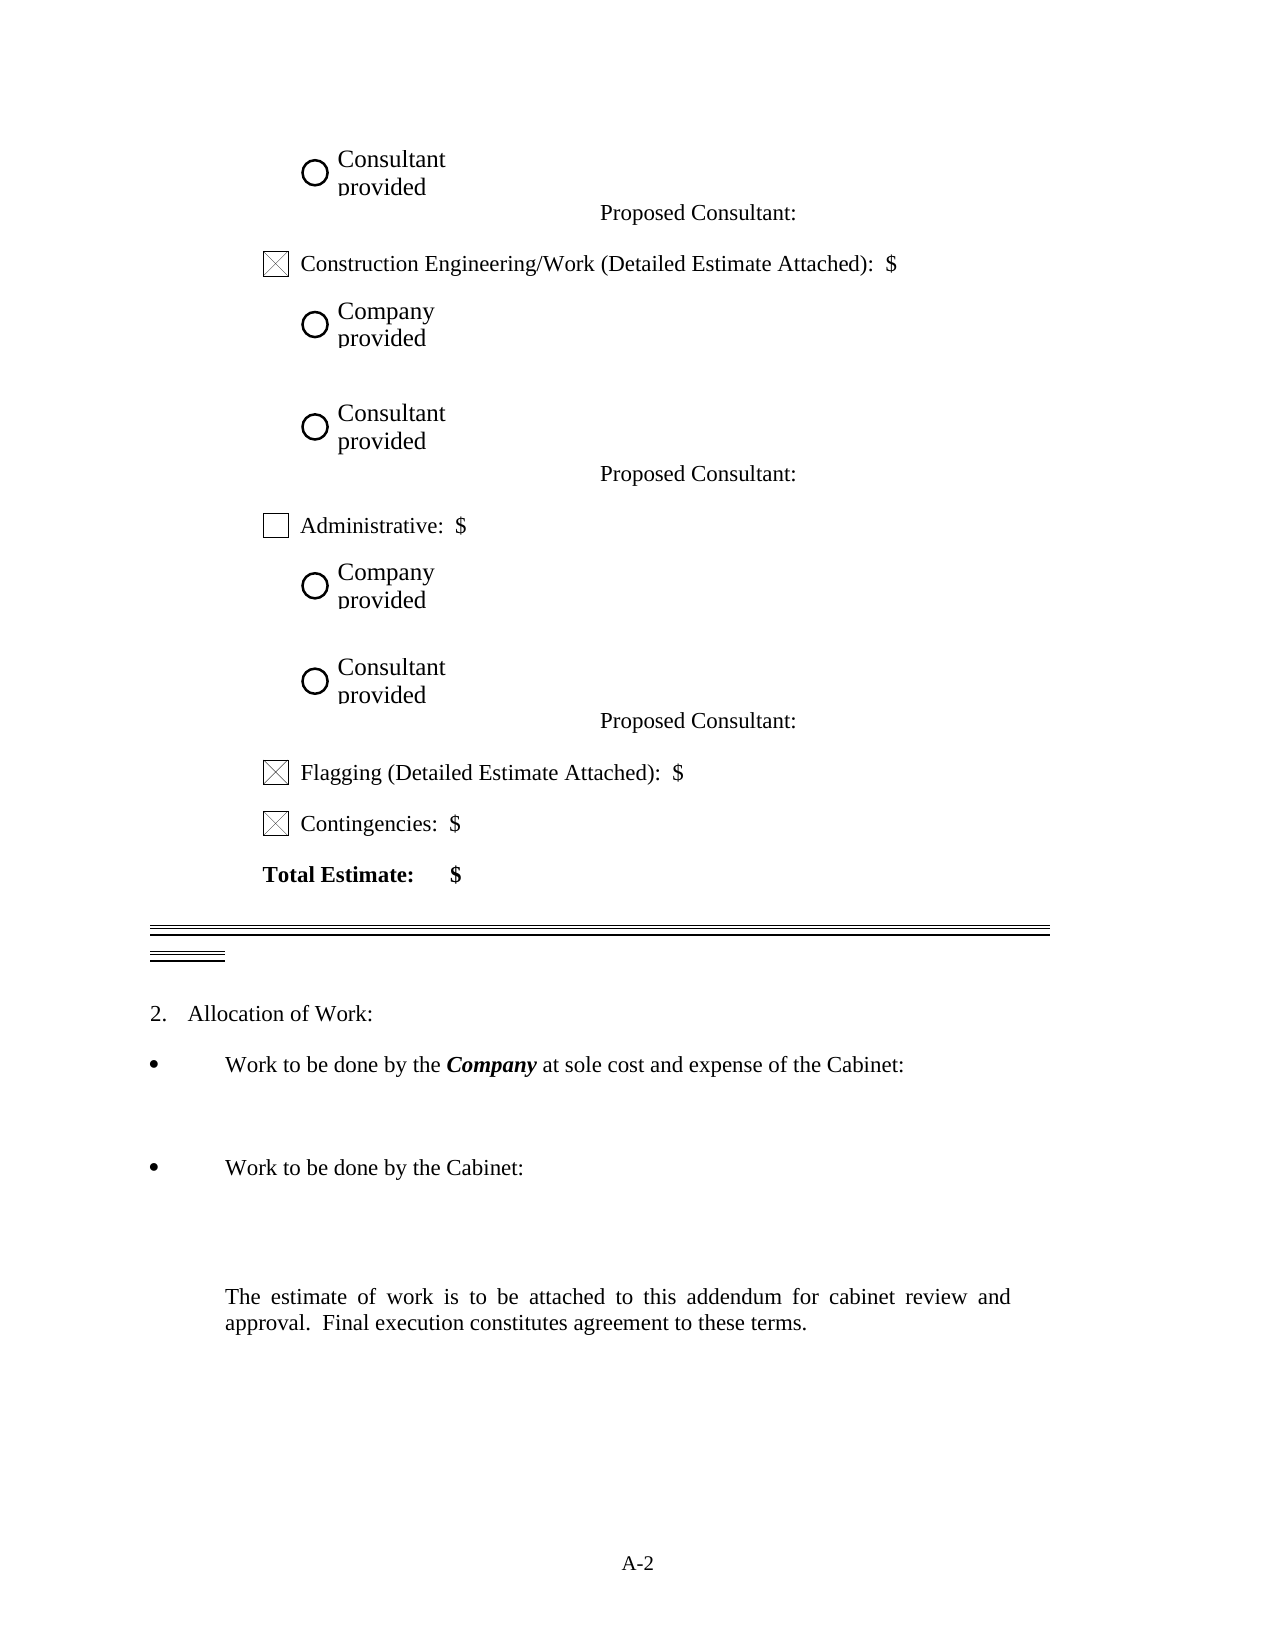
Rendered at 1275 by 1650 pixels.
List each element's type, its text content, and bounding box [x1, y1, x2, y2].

text Contingencies: $ [262, 810, 1125, 837]
text Administrative: $ [262, 512, 1125, 538]
text The estimate of work is to be attached to this addendum for cabinet review and approval. Final execution constitutes agreement to these terms. [225, 1283, 1012, 1336]
text Construction Engineering/Work (Detailed Estimate Attached): $ [262, 250, 1125, 277]
list Allocation of Work: [150, 1000, 1125, 1026]
list Work to be done by the Cabinet: [150, 1154, 1125, 1180]
text Proposed Consultant: [300, 397, 1125, 487]
text Total Estimate: $ [262, 862, 1125, 888]
text Proposed Consultant: [300, 658, 1125, 734]
text Flagging (Detailed Estimate Attached): $ [288, 759, 1125, 785]
list Work to be done by the Company at sole cost and expense of the Cabinet: [150, 1051, 1125, 1078]
text Proposed Consultant: [300, 150, 1125, 225]
